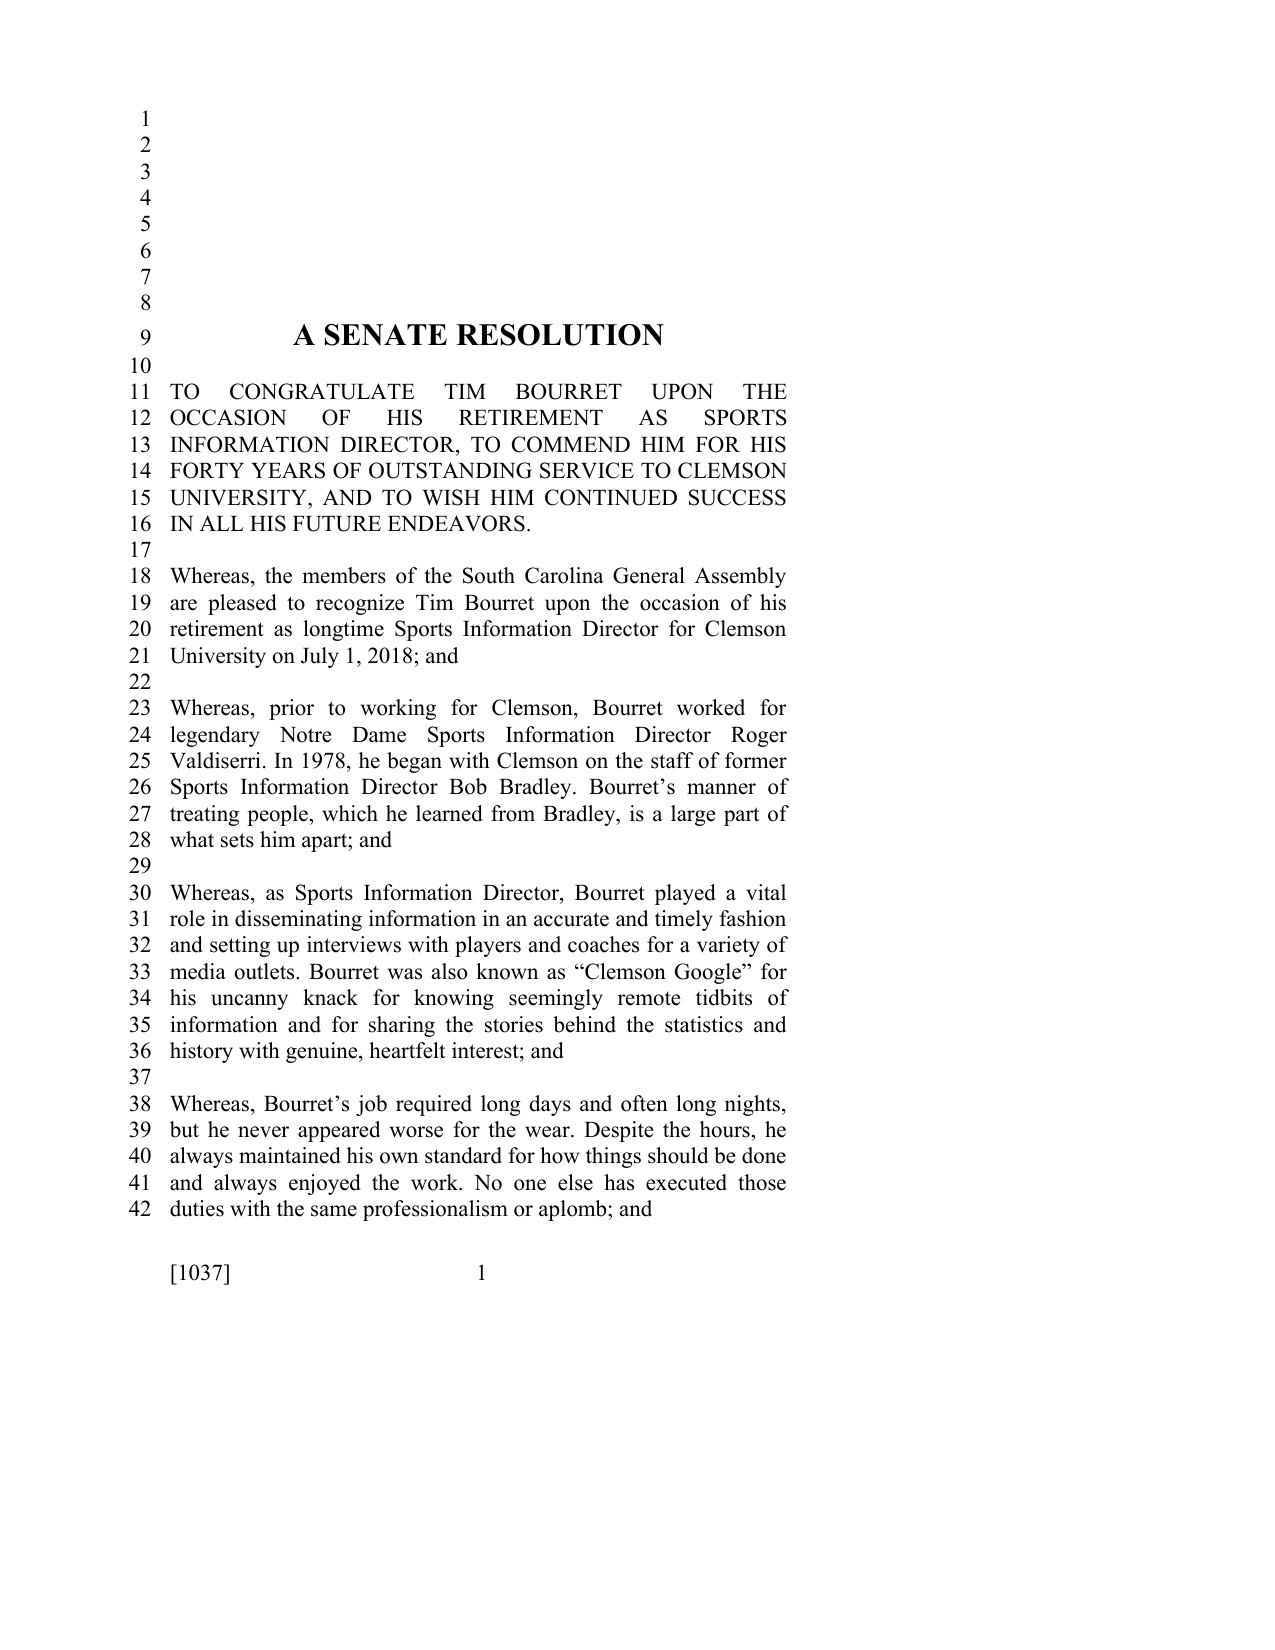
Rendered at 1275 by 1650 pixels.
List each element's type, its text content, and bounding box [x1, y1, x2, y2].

text Whereas, as Sports Information Director, Bourret played a vital role in disseminating information in an accurate and timely fashion and setting up interviews with players and coaches for a variety of media outlets. Bourret was also known as “Clemson Google” for his uncanny knack for knowing seemingly remote tidbits of information and for sharing the stories behind the statistics and history with genuine, heartfelt interest; and [169, 879, 787, 1063]
text Whereas, Bourret’s job required long days and often long nights, but he never appeared worse for the wear. Despite the hours, he always maintained his own standard for how things should be done and always enjoyed the work. No one else has executed those duties with the same professionalism or aplomb; and [169, 1090, 787, 1221]
text A SENATE RESOLUTION [169, 316, 787, 352]
text Whereas, prior to working for Clemson, Bourret worked for legendary Notre Dame Sports Information Director Roger Valdiserri. In 1978, he began with Clemson on the staff of former Sports Information Director Bob Bradley. Bourret’s manner of treating people, which he learned from Bradley, is a large part of what sets him apart; and [169, 694, 787, 852]
text TO CONGRATULATE TIM BOURRET UPON THE OCCASION OF HIS RETIREMENT AS SPORTS INFORMATION DIRECTOR, TO COMMEND HIM FOR HIS FORTY YEARS OF OUTSTANDING SERVICE TO CLEMSON UNIVERSITY, AND TO WISH HIM CONTINUED SUCCESS IN ALL HIS FUTURE ENDEAVORS. [169, 378, 787, 536]
text Whereas, the members of the South Carolina General Assembly are pleased to recognize Tim Bourret upon the occasion of his retirement as longtime Sports Information Director for Clemson University on July 1, 2018; and [169, 563, 787, 668]
